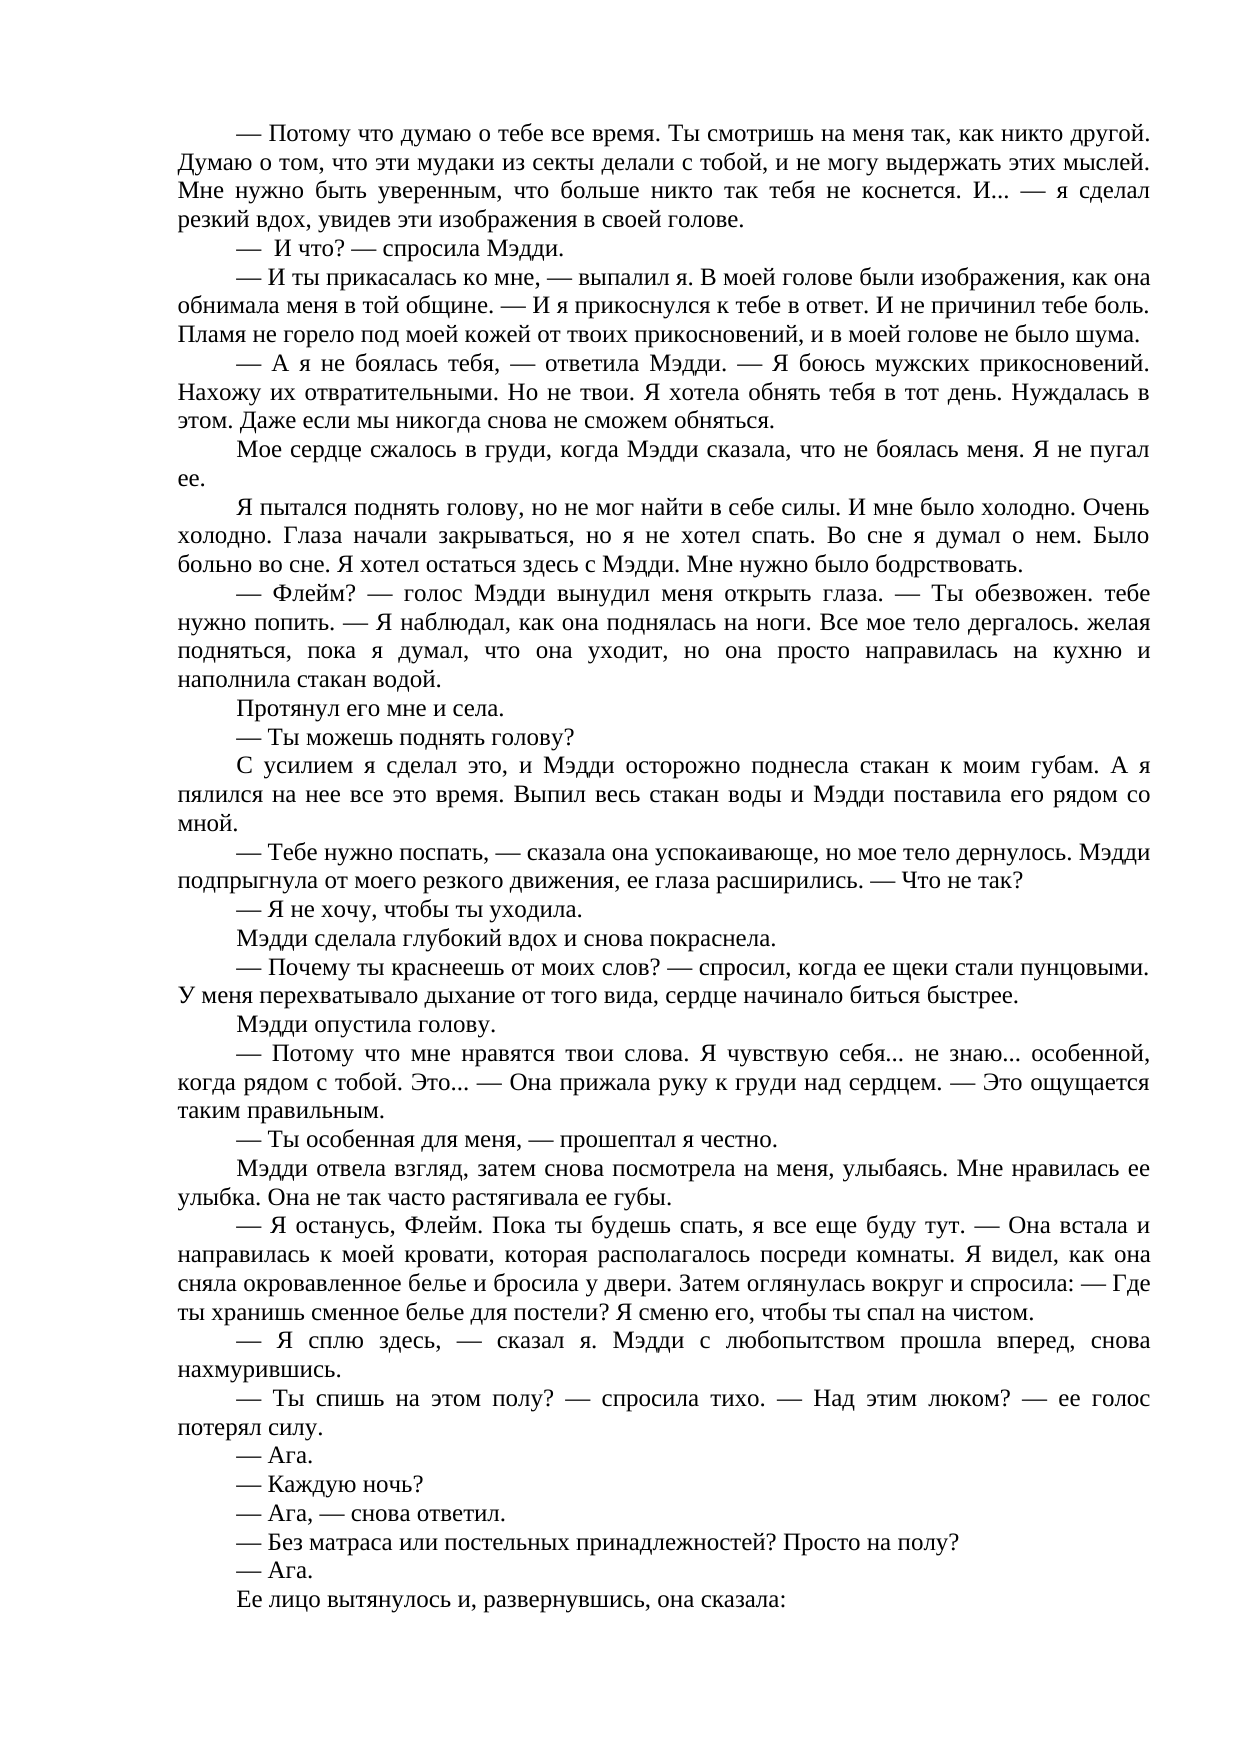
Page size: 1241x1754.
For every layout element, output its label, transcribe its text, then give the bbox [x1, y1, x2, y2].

text — Ага, — снова ответил. [177, 1498, 1152, 1527]
text С усилием я сделал это, и Мэдди осторожно поднесла стакан к моим губам. А я пялился на нее все это время. Выпил весь стакан воды и Мэдди поставила его рядом со мной. [177, 751, 1152, 837]
text — Каждую ночь? [177, 1469, 1152, 1498]
text — Без матраса или постельных принадлежностей? Просто на полу? [177, 1527, 1152, 1556]
text — Ты можешь поднять голову? [177, 722, 1152, 751]
text Мэдди сделала глубокий вдох и снова покраснела. [177, 923, 1152, 952]
text — Тебе нужно поспать, — сказала она успокаивающе, но мое тело дернулось. Мэдди подпрыгнула от моего резкого движения, ее глаза расширились. — Что не так? [177, 837, 1152, 894]
text — Ты спишь на этом полу? — спросила тихо. — Над этим люком? — ее голос потерял силу. [177, 1383, 1152, 1441]
text — Потому что думаю о тебе все время. Ты смотришь на меня так, как никто другой. Думаю о том, что эти мудаки из секты делали с тобой, и не могу выдержать этих мыслей. Мне нужно быть уверенным, что больше никто так тебя не коснется. И... — я сделал резкий вдох, увидев эти изображения в своей голове. [177, 118, 1152, 233]
text Мэдди отвела взгляд, затем снова посмотрела на меня, улыбаясь. Мне нравилась ее улыбка. Она не так часто растягивала ее губы. [177, 1153, 1152, 1211]
text — Флейм? — голос Мэдди вынудил меня открыть глаза. — Ты обезвожен. тебе нужно попить. — Я наблюдал, как она поднялась на ноги. Все мое тело дергалось. желая подняться, пока я думал, что она уходит, но она просто направилась на кухню и наполнила стакан водой. [177, 578, 1152, 693]
text — Я не хочу, чтобы ты уходила. [177, 894, 1152, 923]
text — Почему ты краснеешь от моих слов? — спросил, когда ее щеки стали пунцовыми. У меня перехватывало дыхание от того вида, сердце начинало биться быстрее. [177, 952, 1152, 1009]
text — Ага. [177, 1556, 1152, 1584]
text Мэдди опустила голову. [177, 1009, 1152, 1038]
text Мое сердце сжалось в груди, когда Мэдди сказала, что не боялась меня. Я не пугал ее. [177, 434, 1152, 492]
text Я пытался поднять голову, но не мог найти в себе силы. И мне было холодно. Очень холодно. Глаза начали закрываться, но я не хотел спать. Во сне я думал о нем. Было больно во сне. Я хотел остаться здесь с Мэдди. Мне нужно было бодрствовать. [177, 492, 1152, 578]
text — И что? — спросила Мэдди. [177, 233, 1152, 262]
text — Я останусь, Флейм. Пока ты будешь спать, я все еще буду тут. — Она встала и направилась к моей кровати, которая располагалось посреди комнаты. Я видел, как она сняла окровавленное белье и бросила у двери. Затем оглянулась вокруг и спросила: — Где ты хранишь сменное белье для постели? Я сменю его, чтобы ты спал на чистом. [177, 1211, 1152, 1326]
text Ее лицо вытянулось и, развернувшись, она сказала: [177, 1584, 1152, 1613]
text — Я сплю здесь, — сказал я. Мэдди с любопытством прошла вперед, снова нахмурившись. [177, 1326, 1152, 1383]
text — И ты прикасалась ко мне, — выпалил я. В моей голове были изображения, как она обнимала меня в той общине. — И я прикоснулся к тебе в ответ. И не причинил тебе боль. Пламя не горело под моей кожей от твоих прикосновений, и в моей голове не было шума. [177, 262, 1152, 348]
text — Ага. [177, 1441, 1152, 1469]
text — Потому что мне нравятся твои слова. Я чувствую себя... не знаю... особенной, когда рядом с тобой. Это... — Она прижала руку к груди над сердцем. — Это ощущается таким правильным. [177, 1038, 1152, 1124]
text — Ты особенная для меня, — прошептал я честно. [177, 1124, 1152, 1153]
text Протянул его мне и села. [177, 693, 1152, 722]
text — А я не боялась тебя, — ответила Мэдди. — Я боюсь мужских прикосновений. Нахожу их отвратительными. Но не твои. Я хотела обнять тебя в тот день. Нуждалась в этом. Даже если мы никогда снова не сможем обняться. [177, 348, 1152, 434]
